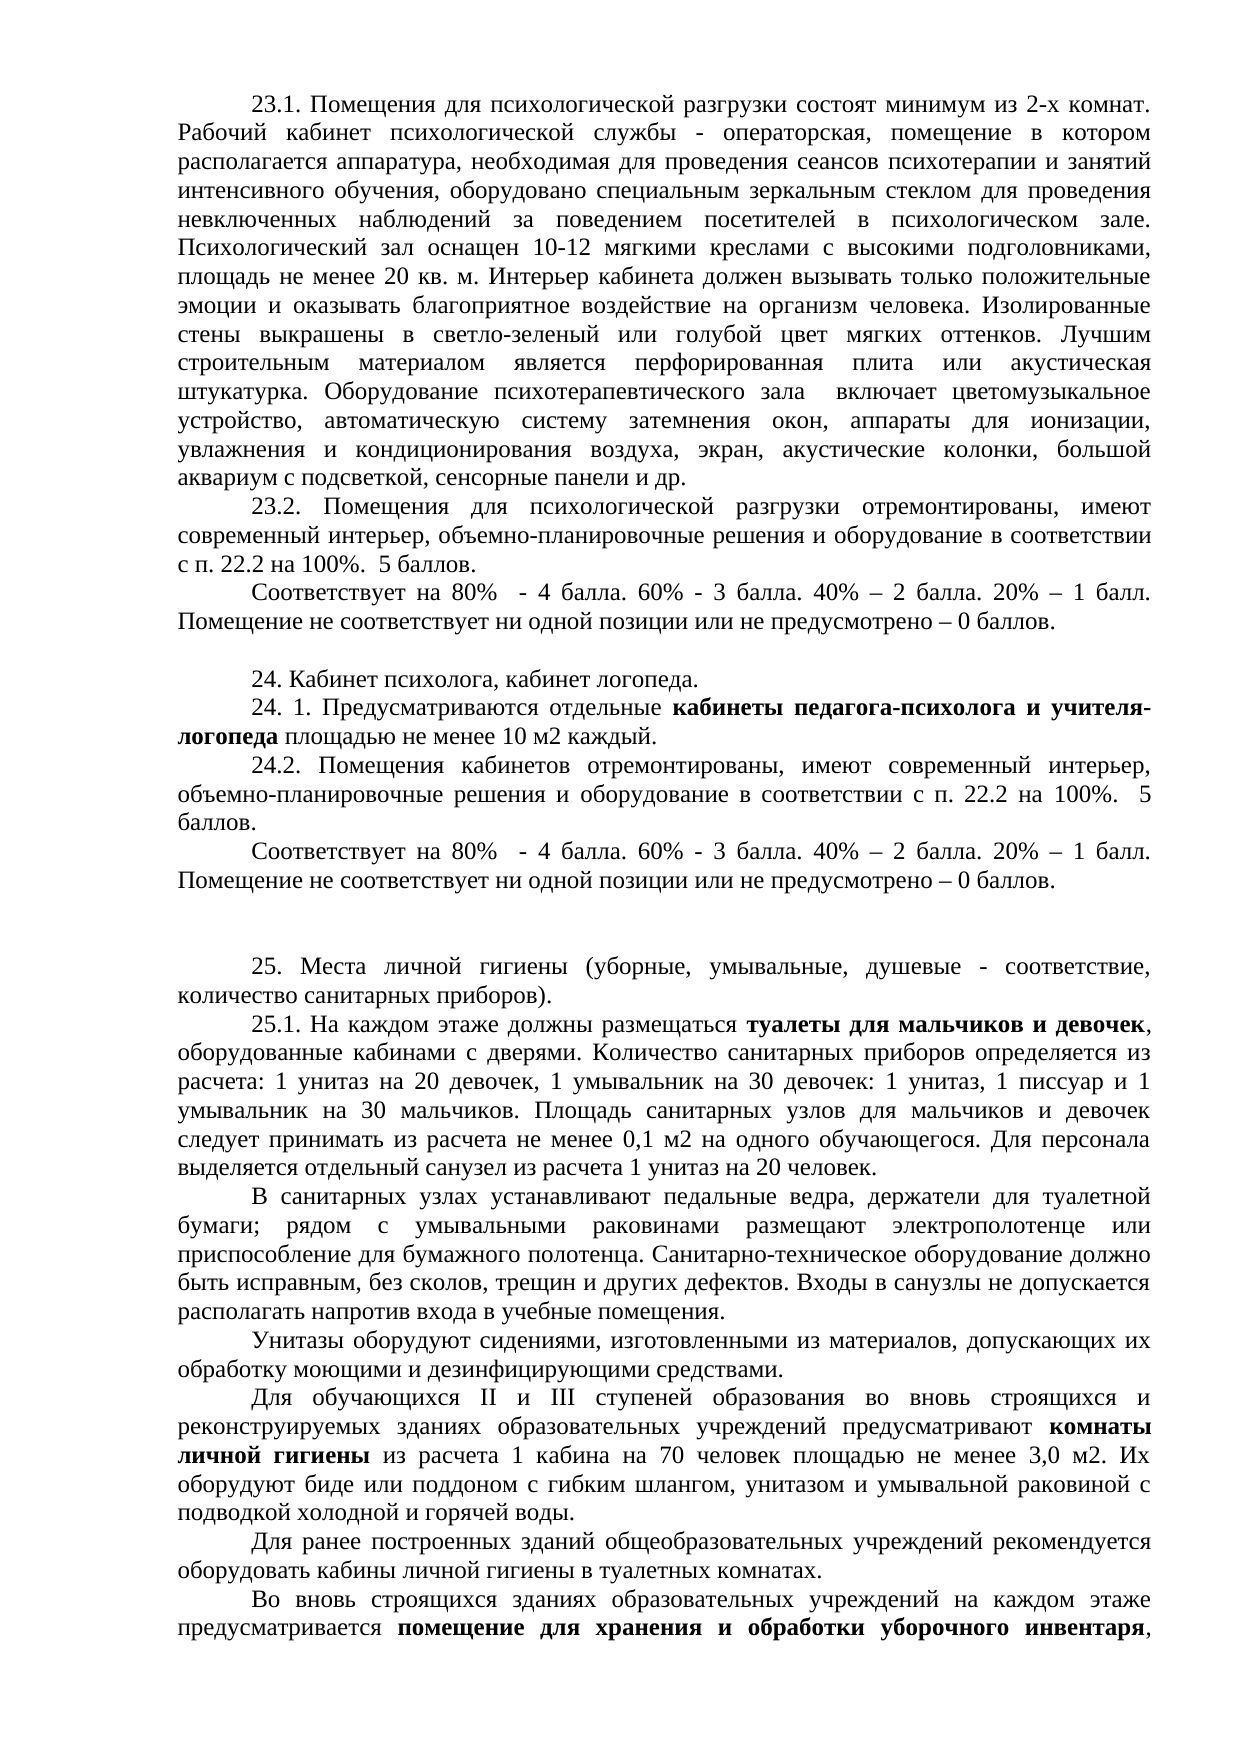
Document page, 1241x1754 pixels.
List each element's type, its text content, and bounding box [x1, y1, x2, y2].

text В санитарных узлах устанавливают педальные ведра, держатели для туалетной бумаги; рядом с умывальными раковинами размещают электрополотенце или приспособление для бумажного полотенца. Санитарно-техническое оборудование должно быть исправным, без сколов, трещин и других дефектов. Входы в санузлы не допускается располагать напротив входа в учебные помещения. [177, 1181, 1152, 1325]
text Унитазы оборудуют сидениями, изготовленными из материалов, допускающих их обработку моющими и дезинфицирующими средствами. [177, 1325, 1152, 1382]
text 24.2. Помещения кабинетов отремонтированы, имеют современный интерьер, объемно-планировочные решения и оборудование в соответствии с п. 22.2 на 100%. 5 баллов. [177, 750, 1152, 836]
text Соответствует на 80% - 4 балла. 60% - 3 балла. 40% – 2 балла. 20% – 1 балл. Помещение не соответствует ни одной позиции или не предусмотрено – 0 баллов. [177, 577, 1152, 635]
text 24. 1. Предусматриваются отдельные кабинеты педагога-психолога и учителя-логопеда площадью не менее 10 м2 каждый. [177, 692, 1152, 750]
text Для ранее построенных зданий общеобразовательных учреждений рекомендуется оборудовать кабины личной гигиены в туалетных комнатах. [177, 1526, 1152, 1584]
text 24. Кабинет психолога, кабинет логопеда. [177, 664, 1152, 692]
text 23.1. Помещения для психологической разгрузки состоят минимум из 2-х комнат. Рабочий кабинет психологической службы - операторская, помещение в котором располагается аппаратура, необходимая для проведения сеансов психотерапии и занятий интенсивного обучения, оборудовано специальным зеркальным стеклом для проведения невключенных наблюдений за поведением посетителей в психологическом зале. Психологический зал оснащен 10-12 мягкими креслами с высокими подголовниками, площадь не менее 20 кв. м. Интерьер кабинета должен вызывать только положительные эмоции и оказывать благоприятное воздействие на организм человека. Изолированные стены выкрашены в светло-зеленый или голубой цвет мягких оттенков. Лучшим строительным материалом является перфорированная плита или акустическая штукатурка. Оборудование психотерапевтического зала включает цветомузыкальное устройство, автоматическую систему затемнения окон, аппараты для ионизации, увлажнения и кондиционирования воздуха, экран, акустические колонки, большой аквариум с подсветкой, сенсорные панели и др. [177, 89, 1152, 491]
text 25.1. На каждом этаже должны размещаться туалеты для мальчиков и девочек, оборудованные кабинами с дверями. Количество санитарных приборов определяется из расчета: 1 унитаз на 20 девочек, 1 умывальник на 30 девочек: 1 унитаз, 1 писсуар и 1 умывальник на 30 мальчиков. Площадь санитарных узлов для мальчиков и девочек следует принимать из расчета не менее 0,1 м2 на одного обучающегося. Для персонала выделяется отдельный санузел из расчета 1 унитаз на 20 человек. [177, 1009, 1152, 1181]
text Соответствует на 80% - 4 балла. 60% - 3 балла. 40% – 2 балла. 20% – 1 балл. Помещение не соответствует ни одной позиции или не предусмотрено – 0 баллов. [177, 836, 1152, 894]
text 23.2. Помещения для психологической разгрузки отремонтированы, имеют современный интерьер, объемно-планировочные решения и оборудование в соответствии с п. 22.2 на 100%. 5 баллов. [177, 491, 1152, 577]
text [177, 1584, 1152, 1641]
text Для обучающихся II и III ступеней образования во вновь строящихся и реконструируемых зданиях образовательных учреждений предусматривают комнаты личной гигиены из расчета 1 кабина на 70 человек площадью не менее 3,0 м2. Их оборудуют биде или поддоном с гибким шлангом, унитазом и умывальной раковиной с подводкой холодной и горячей воды. [177, 1382, 1152, 1526]
text 25. Места личной гигиены (уборные, умывальные, душевые - соответствие, количество санитарных приборов). [177, 951, 1152, 1009]
